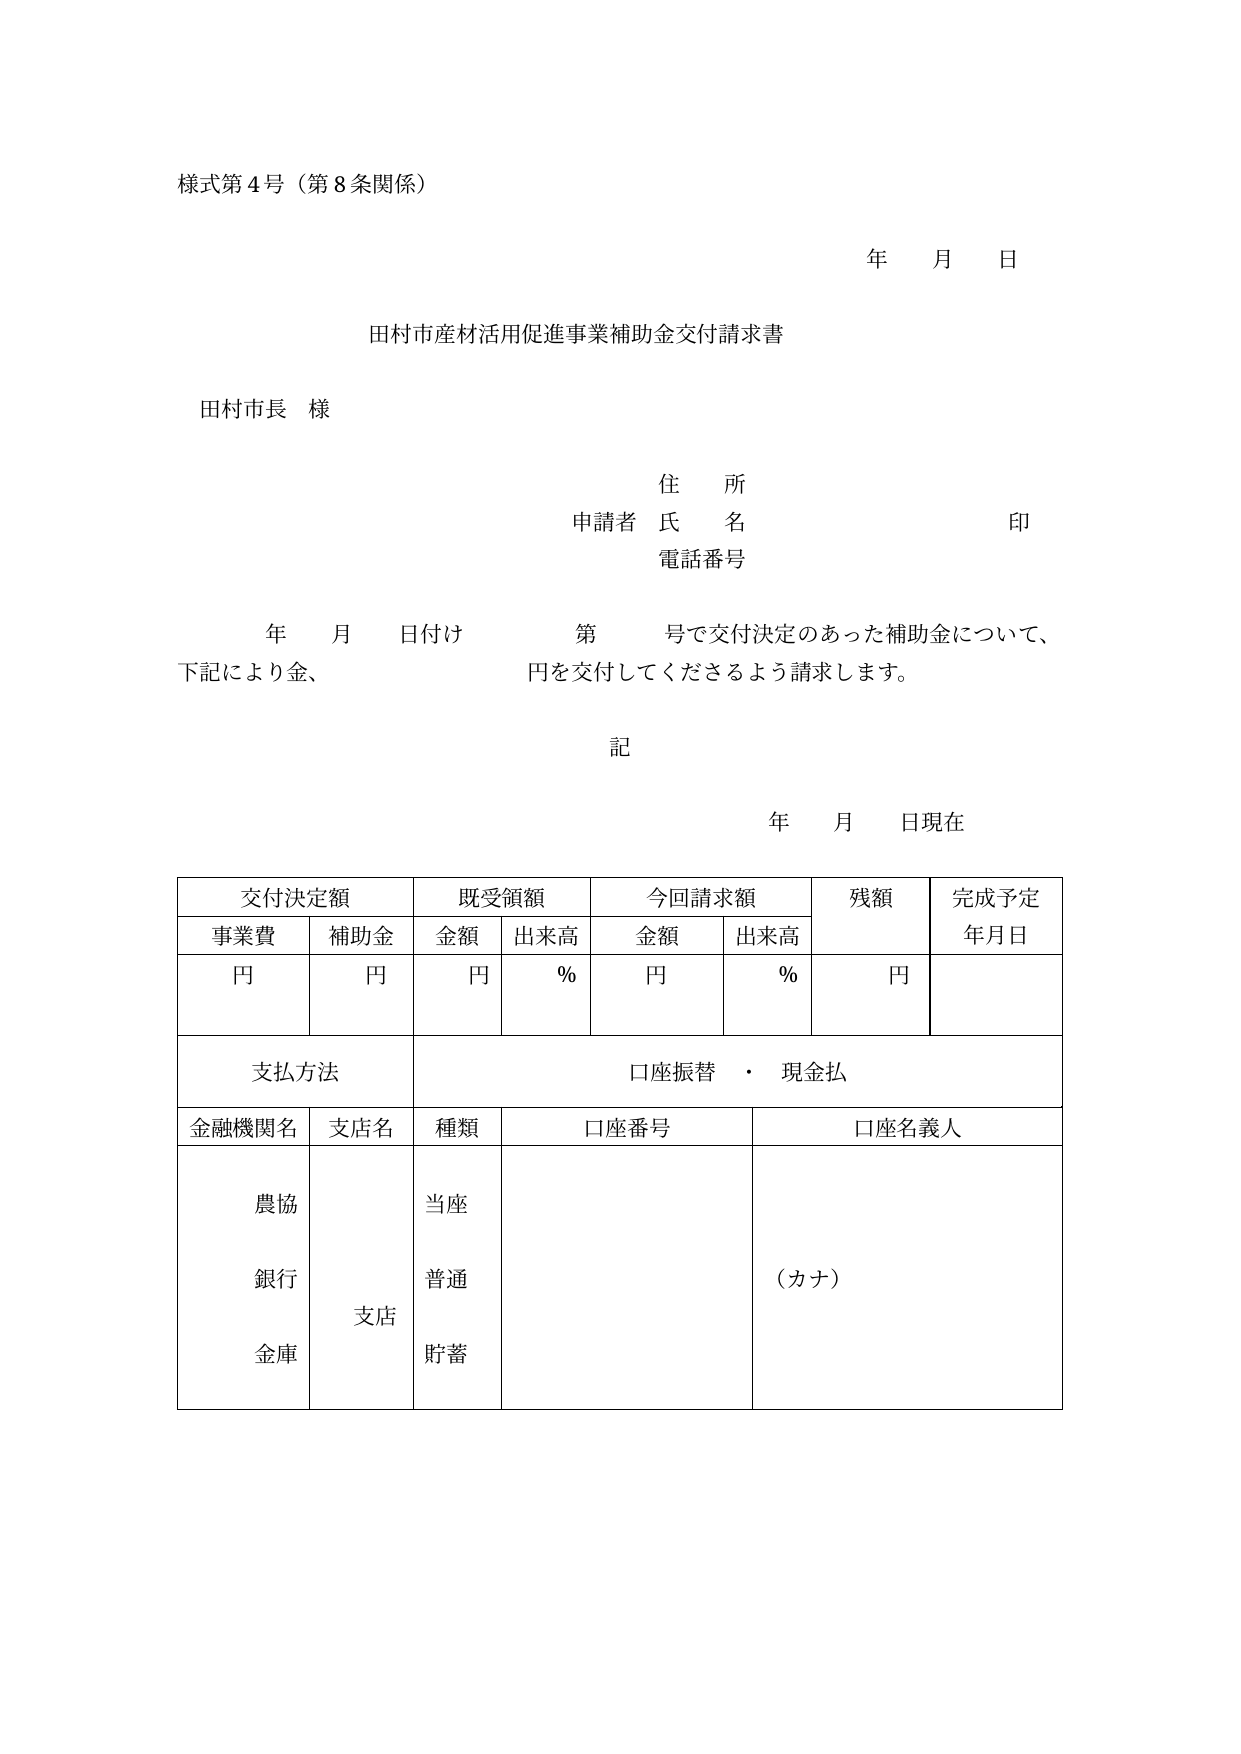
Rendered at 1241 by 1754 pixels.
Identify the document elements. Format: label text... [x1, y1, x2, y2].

table_cell 円 [414, 955, 501, 1035]
table_cell [502, 1146, 752, 1409]
table_header 完成予定 年月日 [931, 878, 1062, 954]
table_cell 補助金 [310, 917, 413, 954]
table_header 残額 [812, 878, 929, 954]
table_cell 金額 [414, 917, 501, 954]
table_cell 事業費 [178, 917, 309, 954]
text 年 月 日現在 [177, 802, 976, 839]
table_cell [931, 955, 1062, 1035]
table_cell % [502, 955, 590, 1035]
table_cell 種類 [414, 1108, 501, 1145]
table_cell 支店名 [310, 1108, 413, 1145]
text 申請者 氏 名 印 [177, 502, 1063, 539]
table_cell 支払方法 [178, 1036, 413, 1107]
table_cell 農協 銀行 金庫 [178, 1146, 309, 1409]
table_cell 円 [310, 955, 413, 1035]
table_cell 口座名義人 [753, 1108, 1062, 1145]
text 年 月 日 [177, 239, 1019, 277]
text 年 月 日付け 第 号で交付決定のあった補助金について、下記により金、 円を交付してくださるよう請求します。 [177, 614, 1063, 689]
table_cell % [724, 955, 811, 1035]
text 住 所 [177, 464, 1063, 502]
table_cell （カナ） [753, 1146, 1062, 1409]
table_cell 金額 [591, 917, 723, 954]
text 田村市産材活用促進事業補助金交付請求書 [177, 314, 976, 352]
table_cell 円 [591, 955, 723, 1035]
text 電話番号 [177, 539, 1063, 577]
text 様式第4号（第8条関係） [177, 164, 976, 202]
table_cell 出来高 [502, 917, 590, 954]
table_cell 円 [812, 955, 929, 1035]
table_cell 口座番号 [502, 1108, 752, 1145]
table_header 既受領額 [414, 878, 590, 916]
table_cell 支店 [310, 1146, 413, 1409]
subtitle 記 [177, 727, 1063, 764]
table_cell 当座 普通 貯蓄 [414, 1146, 501, 1409]
text 田村市長 様 [177, 389, 1063, 427]
table_cell 出来高 [724, 917, 811, 954]
table_header 今回請求額 [591, 878, 811, 916]
table_cell 口座振替 ・ 現金払 [414, 1036, 1062, 1107]
table_header 交付決定額 [178, 878, 413, 916]
table_cell 金融機関名 [178, 1108, 309, 1145]
table_cell 円 [178, 955, 309, 1035]
